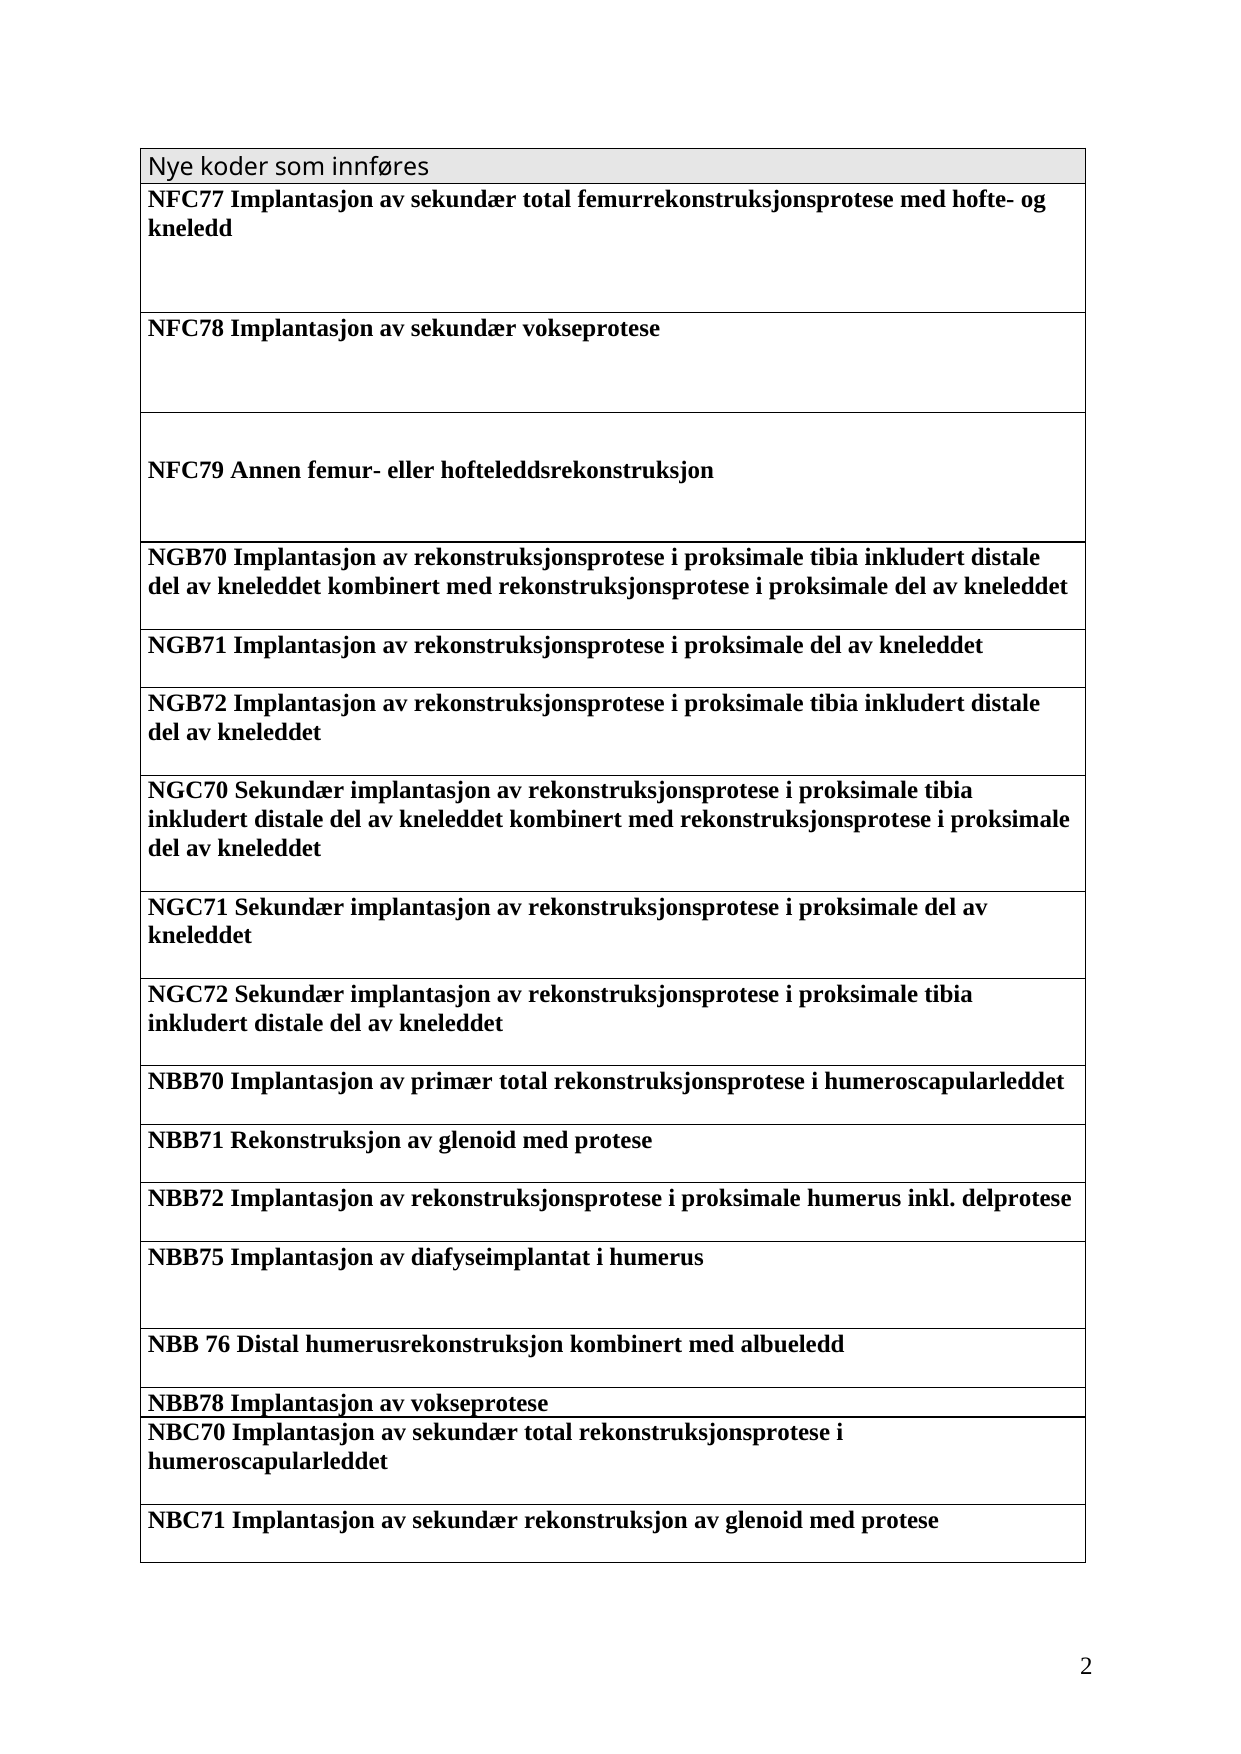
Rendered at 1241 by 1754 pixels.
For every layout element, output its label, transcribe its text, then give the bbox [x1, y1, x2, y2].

table_cell NGB71 Implantasjon av rekonstruksjonsprotese i proksimale del av kneleddet [141, 630, 1085, 687]
table_cell NBB70 Implantasjon av primær total rekonstruksjonsprotese i humeroscapularleddet [141, 1066, 1085, 1124]
table_cell NFC78 Implantasjon av sekundær vokseprotese [141, 313, 1085, 412]
table_cell NGC71 Sekundær implantasjon av rekonstruksjonsprotese i proksimale del av kneleddet [141, 892, 1085, 978]
table_cell NFC77 Implantasjon av sekundær total femurrekonstruksjonsprotese med hofte- og kneledd [141, 184, 1085, 312]
table_cell NGC72 Sekundær implantasjon av rekonstruksjonsprotese i proksimale tibia inkludert distale del av kneleddet [141, 979, 1085, 1065]
table_cell NBC70 Implantasjon av sekundær total rekonstruksjonsprotese i humeroscapularleddet [141, 1418, 1085, 1504]
table_cell NBB71 Rekonstruksjon av glenoid med protese [141, 1125, 1085, 1182]
table_cell NFC79 Annen femur- eller hofteleddsrekonstruksjon [141, 413, 1085, 541]
table_header Nye koder som innføres [141, 149, 1085, 183]
table_cell NBB72 Implantasjon av rekonstruksjonsprotese i proksimale humerus inkl. delprotese [141, 1183, 1085, 1241]
table_cell NBB75 Implantasjon av diafyseimplantat i humerus [141, 1242, 1085, 1328]
table_cell NGB72 Implantasjon av rekonstruksjonsprotese i proksimale tibia inkludert distale del av kneleddet [141, 688, 1085, 774]
table_cell NGC70 Sekundær implantasjon av rekonstruksjonsprotese i proksimale tibia inkludert distale del av kneleddet kombinert med rekonstruksjonsprotese i proksimale del av kneleddet [141, 776, 1085, 891]
table_cell NGB70 Implantasjon av rekonstruksjonsprotese i proksimale tibia inkludert distale del av kneleddet kombinert med rekonstruksjonsprotese i proksimale del av kneleddet [141, 543, 1085, 629]
table_cell NBC71 Implantasjon av sekundær rekonstruksjon av glenoid med protese [141, 1505, 1085, 1562]
table_cell NBB 76 Distal humerusrekonstruksjon kombinert med albueledd [141, 1329, 1085, 1387]
table_cell NBB78 Implantasjon av vokseprotese [141, 1388, 1085, 1416]
